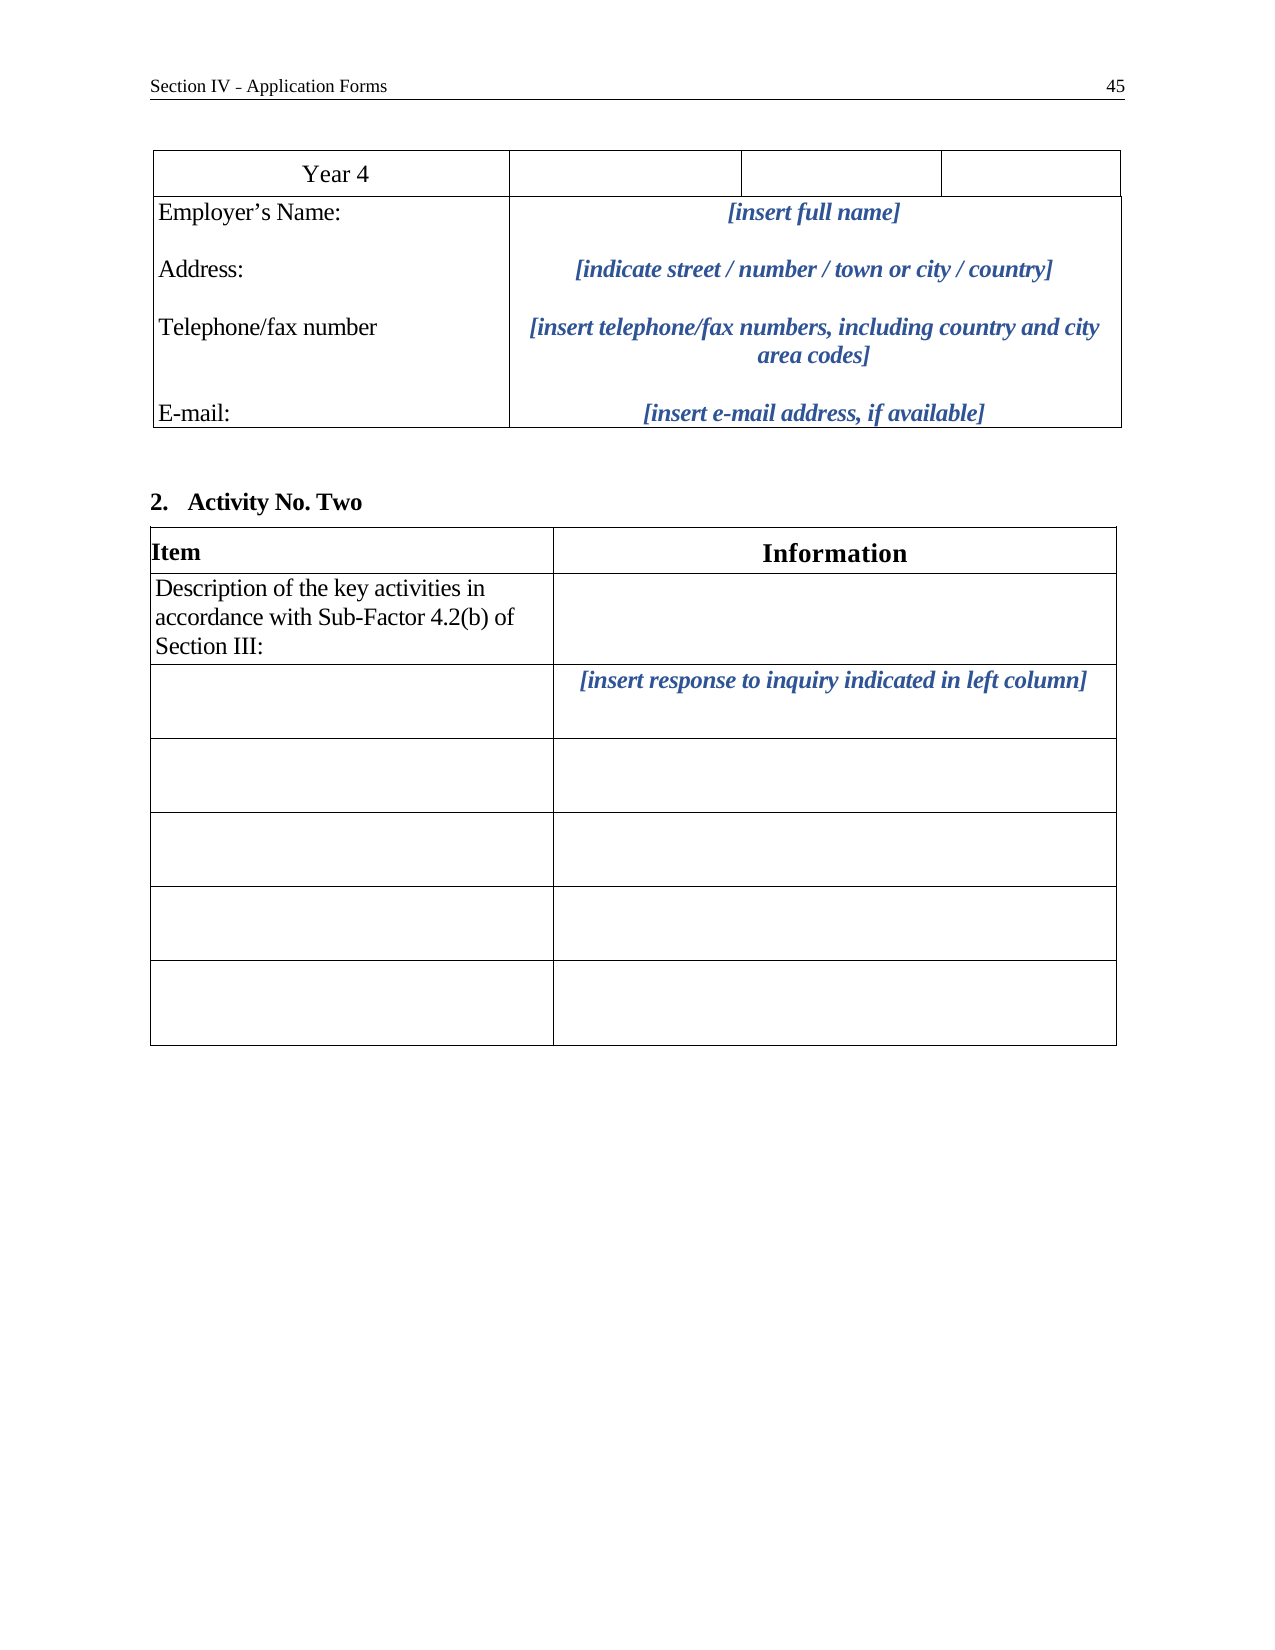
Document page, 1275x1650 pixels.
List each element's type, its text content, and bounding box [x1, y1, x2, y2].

table_cell Year 4 [154, 151, 509, 196]
table_cell [151, 887, 553, 960]
table_cell [insert full name] [indicate street / number / town or city / country] [insert telephone/fax numbers, including country and city area codes] [insert e-mail address, if available] [510, 197, 1121, 427]
table_header Item [151, 528, 553, 573]
table_cell [554, 574, 1116, 664]
table_cell [942, 151, 1120, 196]
list Activity No. Two [150, 487, 1125, 516]
table_cell [554, 961, 1116, 1045]
table_cell [151, 739, 553, 812]
table_cell [151, 665, 553, 738]
table_cell [554, 887, 1116, 960]
table_cell Employer’s Name: Address: Telephone/fax number E-mail: [154, 197, 509, 427]
table_cell Description of the key activities in accordance with Sub-Factor 4.2(b) of Section III: [151, 574, 553, 664]
table_cell [151, 813, 553, 886]
table_cell [554, 813, 1116, 886]
table_cell [510, 151, 741, 196]
table_cell [742, 151, 941, 196]
table_cell [151, 961, 553, 1045]
table_header Information [554, 528, 1116, 573]
table_cell [554, 739, 1116, 812]
table_cell [insert response to inquiry indicated in left column] [554, 665, 1116, 738]
